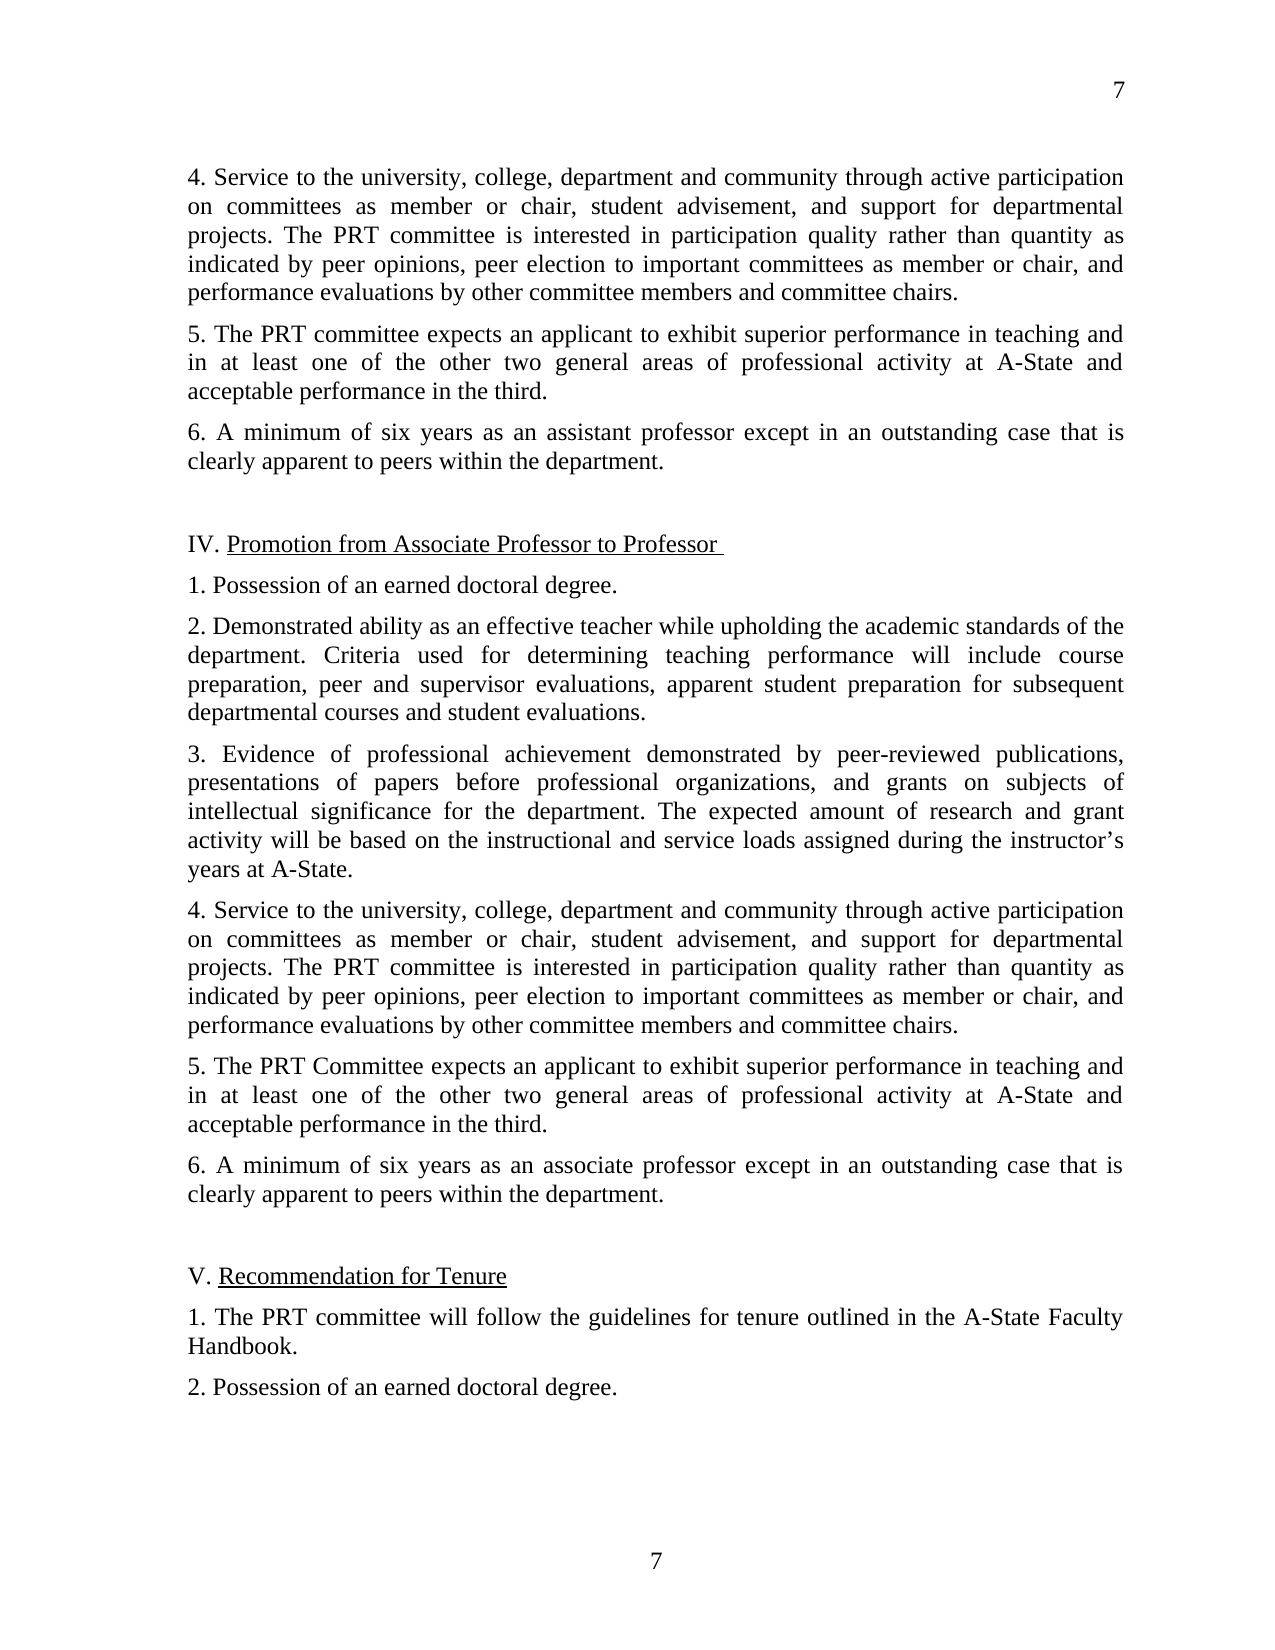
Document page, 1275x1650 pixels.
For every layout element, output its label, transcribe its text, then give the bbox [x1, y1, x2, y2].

text 6. A minimum of six years as an assistant professor except in an outstanding case that is clearly apparent to peers within the department. [187, 417, 1125, 475]
text 3. Evidence of professional achievement demonstrated by peer-reviewed publications, presentations of papers before professional organizations, and grants on subjects of intellectual significance for the department. The expected amount of research and grant activity will be based on the instructional and service loads assigned during the instructor’s years at A-State. [187, 739, 1125, 882]
text 6. A minimum of six years as an associate professor except in an outstanding case that is clearly apparent to peers within the department. [187, 1150, 1125, 1207]
text 2. Possession of an earned doctoral degree. [187, 1372, 1125, 1401]
text 4. Service to the university, college, department and community through active participation on committees as member or chair, student advisement, and support for departmental projects. The PRT committee is interested in participation quality rather than quantity as indicated by peer opinions, peer election to important committees as member or chair, and performance evaluations by other committee members and committee chairs. [187, 895, 1125, 1039]
text 1. The PRT committee will follow the guidelines for tenure outlined in the A-State Faculty Handbook. [187, 1302, 1125, 1360]
text V. Recommendation for Tenure [187, 1261, 1125, 1290]
text 4. Service to the university, college, department and community through active participation on committees as member or chair, student advisement, and support for departmental projects. The PRT committee is interested in participation quality rather than quantity as indicated by peer opinions, peer election to important committees as member or chair, and performance evaluations by other committee members and committee chairs. [187, 162, 1125, 306]
text 5. The PRT Committee expects an applicant to exhibit superior performance in teaching and in at least one of the other two general areas of professional activity at A-State and acceptable performance in the third. [187, 1051, 1125, 1137]
text 1. Possession of an earned doctoral degree. [187, 570, 1125, 599]
text 5. The PRT committee expects an applicant to exhibit superior performance in teaching and in at least one of the other two general areas of professional activity at A-State and acceptable performance in the third. [187, 319, 1125, 405]
text 2. Demonstrated ability as an effective teacher while upholding the academic standards of the department. Criteria used for determining teaching performance will include course preparation, peer and supervisor evaluations, apparent student preparation for subsequent departmental courses and student evaluations. [187, 611, 1125, 726]
text IV. Promotion from Associate Professor to Professor [187, 529, 1125, 557]
